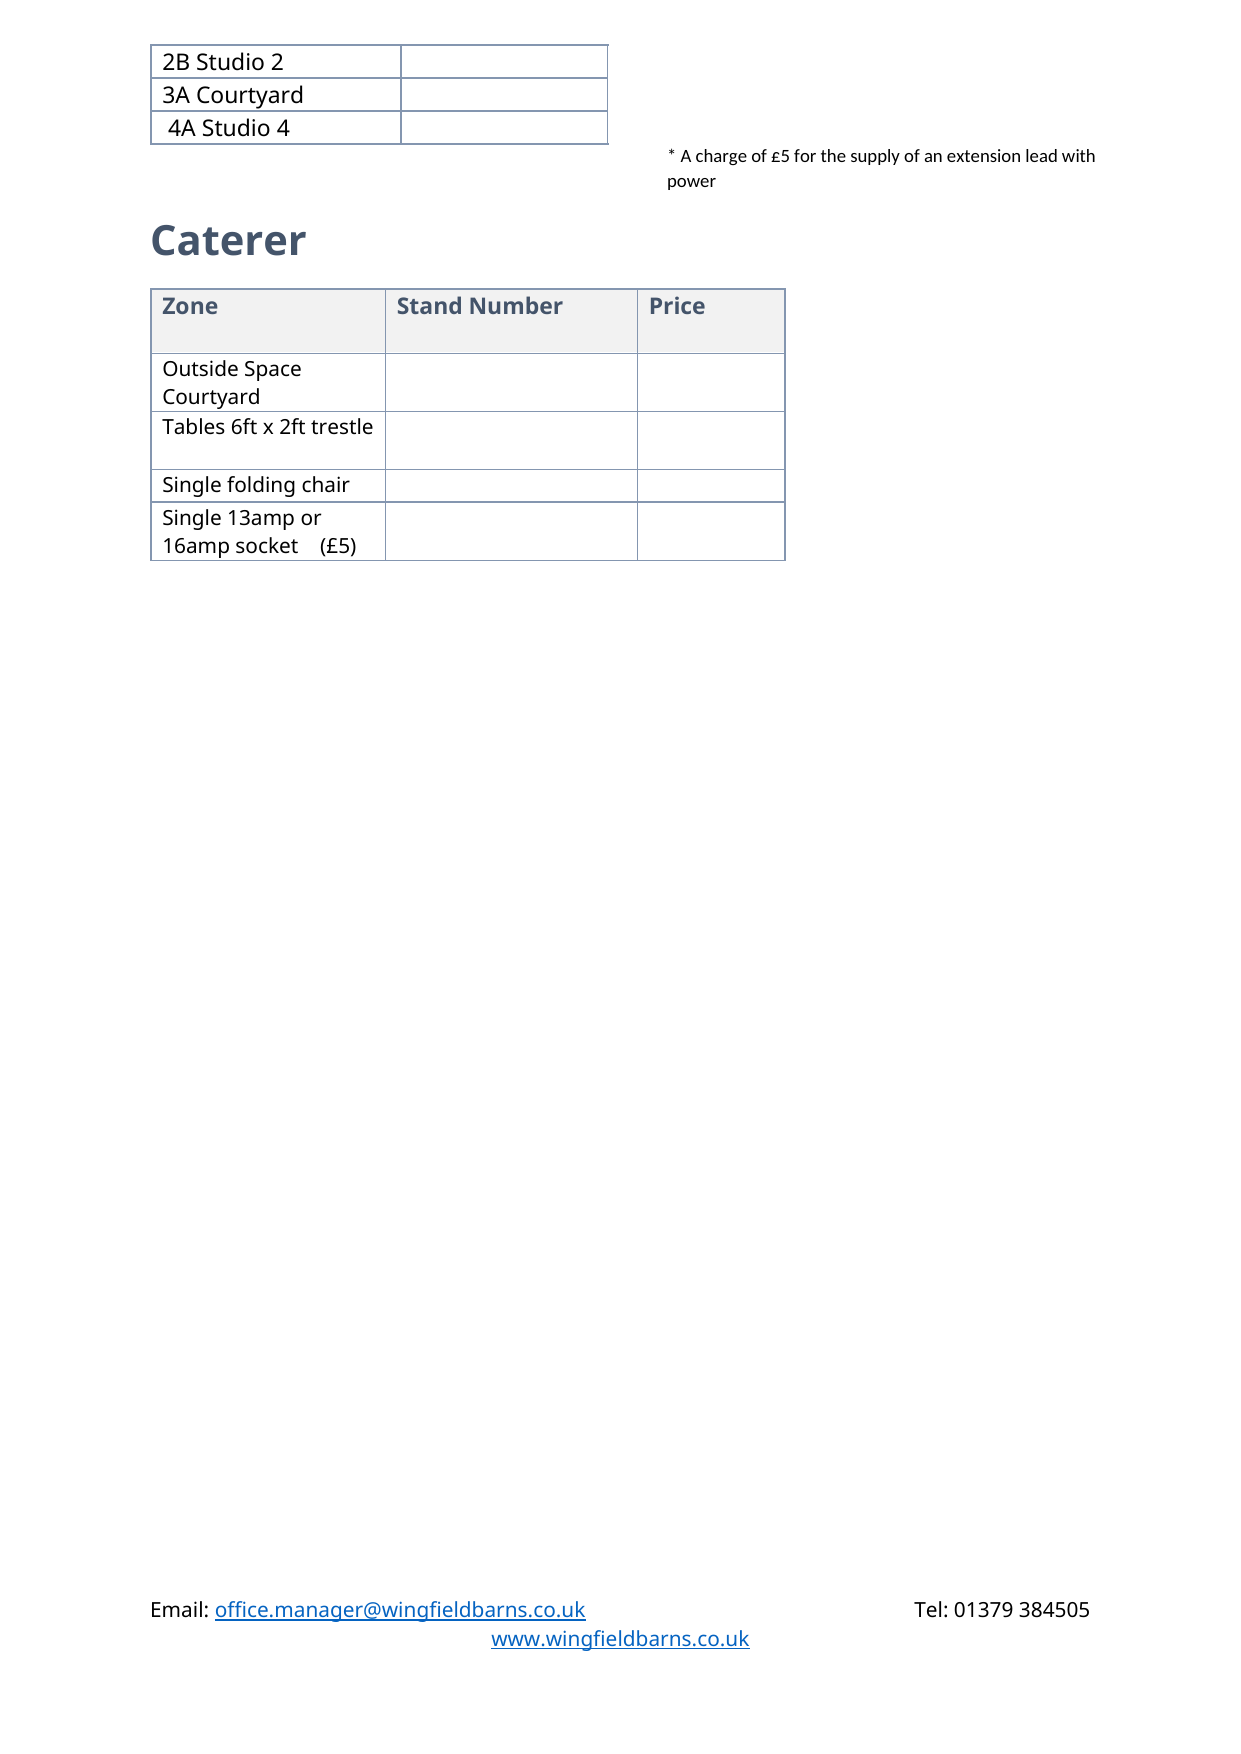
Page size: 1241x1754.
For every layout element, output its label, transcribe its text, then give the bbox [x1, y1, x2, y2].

table_cell [386, 470, 637, 501]
table_cell [386, 503, 637, 560]
table_header Price [638, 290, 784, 352]
table_cell [402, 46, 607, 77]
table_cell Outside Space Courtyard [152, 354, 385, 411]
table_cell [638, 503, 784, 560]
table_cell 2B Studio 2 [152, 46, 400, 77]
table_cell [386, 412, 637, 468]
table_header Zone [152, 290, 385, 352]
table_cell [638, 412, 784, 468]
table_cell [638, 470, 784, 501]
table_cell 4A Studio 4 [152, 112, 400, 143]
table_cell Single 13amp or 16amp socket (£5) [152, 503, 385, 560]
table_cell [386, 354, 637, 411]
table_cell [638, 354, 784, 411]
table_cell 3A Courtyard [152, 79, 400, 110]
text * A charge of £5 for the supply of an extension lead with power [667, 144, 1107, 192]
table_cell [402, 79, 607, 110]
text Caterer [150, 210, 1107, 267]
table_cell Tables 6ft x 2ft trestle [152, 412, 385, 468]
table_cell [402, 112, 607, 143]
table_cell Single folding chair [152, 470, 385, 501]
table_header Stand Number [386, 290, 637, 352]
